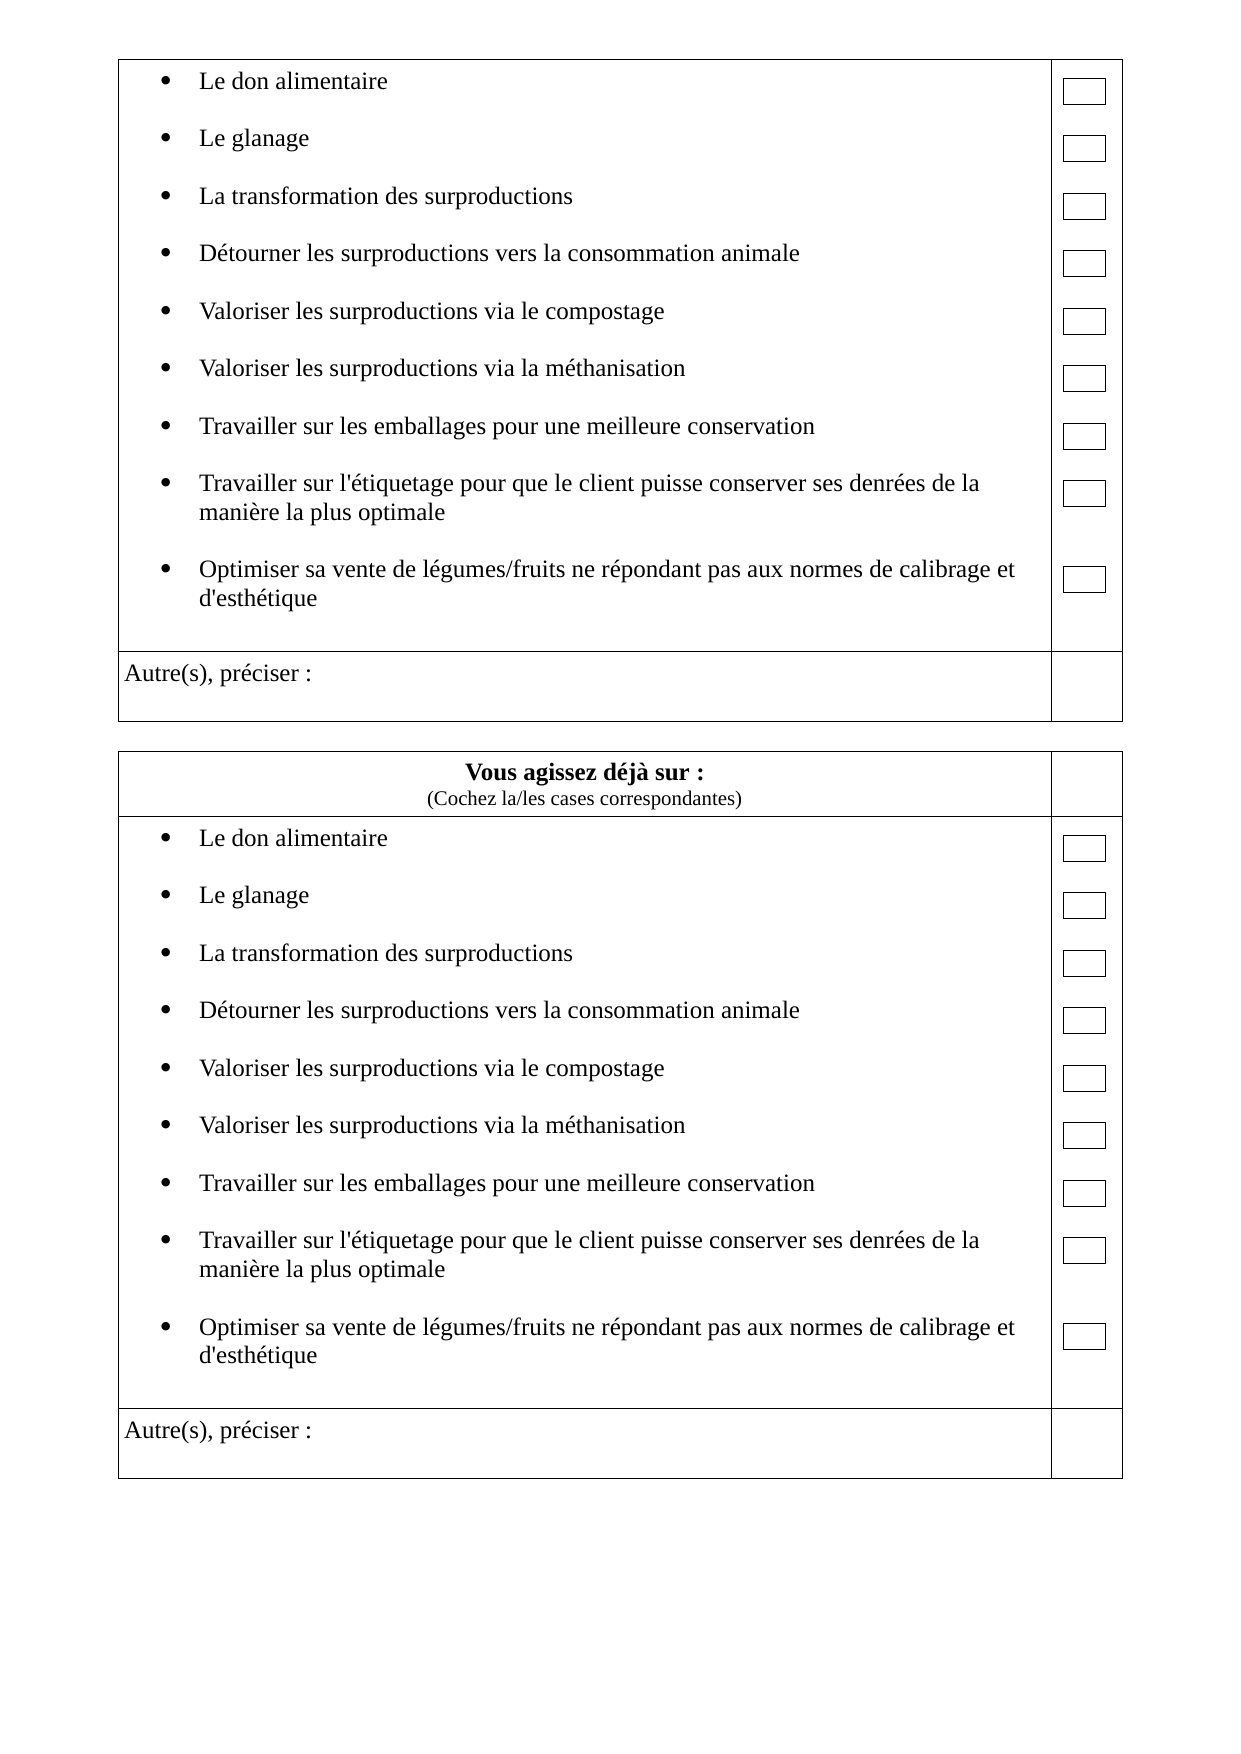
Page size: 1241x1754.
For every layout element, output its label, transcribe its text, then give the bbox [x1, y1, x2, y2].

table_cell [1052, 817, 1122, 1408]
table_cell Le don alimentaire Le glanage La transformation des surproductions Détourner les surproductions vers la consommation animale Valoriser les surproductions via le compostage Valoriser les surproductions via la méthanisation Travailler sur les emballages pour une meilleure conservation Travailler sur l'étiquetage pour que le client puisse conserver ses denrées de la manière la plus optimale Optimiser sa vente de légumes/fruits ne répondant pas aux normes de calibrage et d'esthétique [119, 817, 1051, 1408]
table_header [1052, 752, 1122, 816]
table_cell Le don alimentaire Le glanage La transformation des surproductions Détourner les surproductions vers la consommation animale Valoriser les surproductions via le compostage Valoriser les surproductions via la méthanisation Travailler sur les emballages pour une meilleure conservation Travailler sur l'étiquetage pour que le client puisse conserver ses denrées de la manière la plus optimale Optimiser sa vente de légumes/fruits ne répondant pas aux normes de calibrage et d'esthétique [119, 60, 1051, 651]
table_cell [1052, 652, 1122, 721]
table_cell Autre(s), préciser : [119, 652, 1051, 721]
table_header Vous agissez déjà sur : (Cochez la/les cases correspondantes) [119, 752, 1051, 816]
table_cell [1052, 60, 1122, 651]
table_cell Autre(s), préciser : [119, 1409, 1051, 1478]
table_cell [1052, 1409, 1122, 1478]
